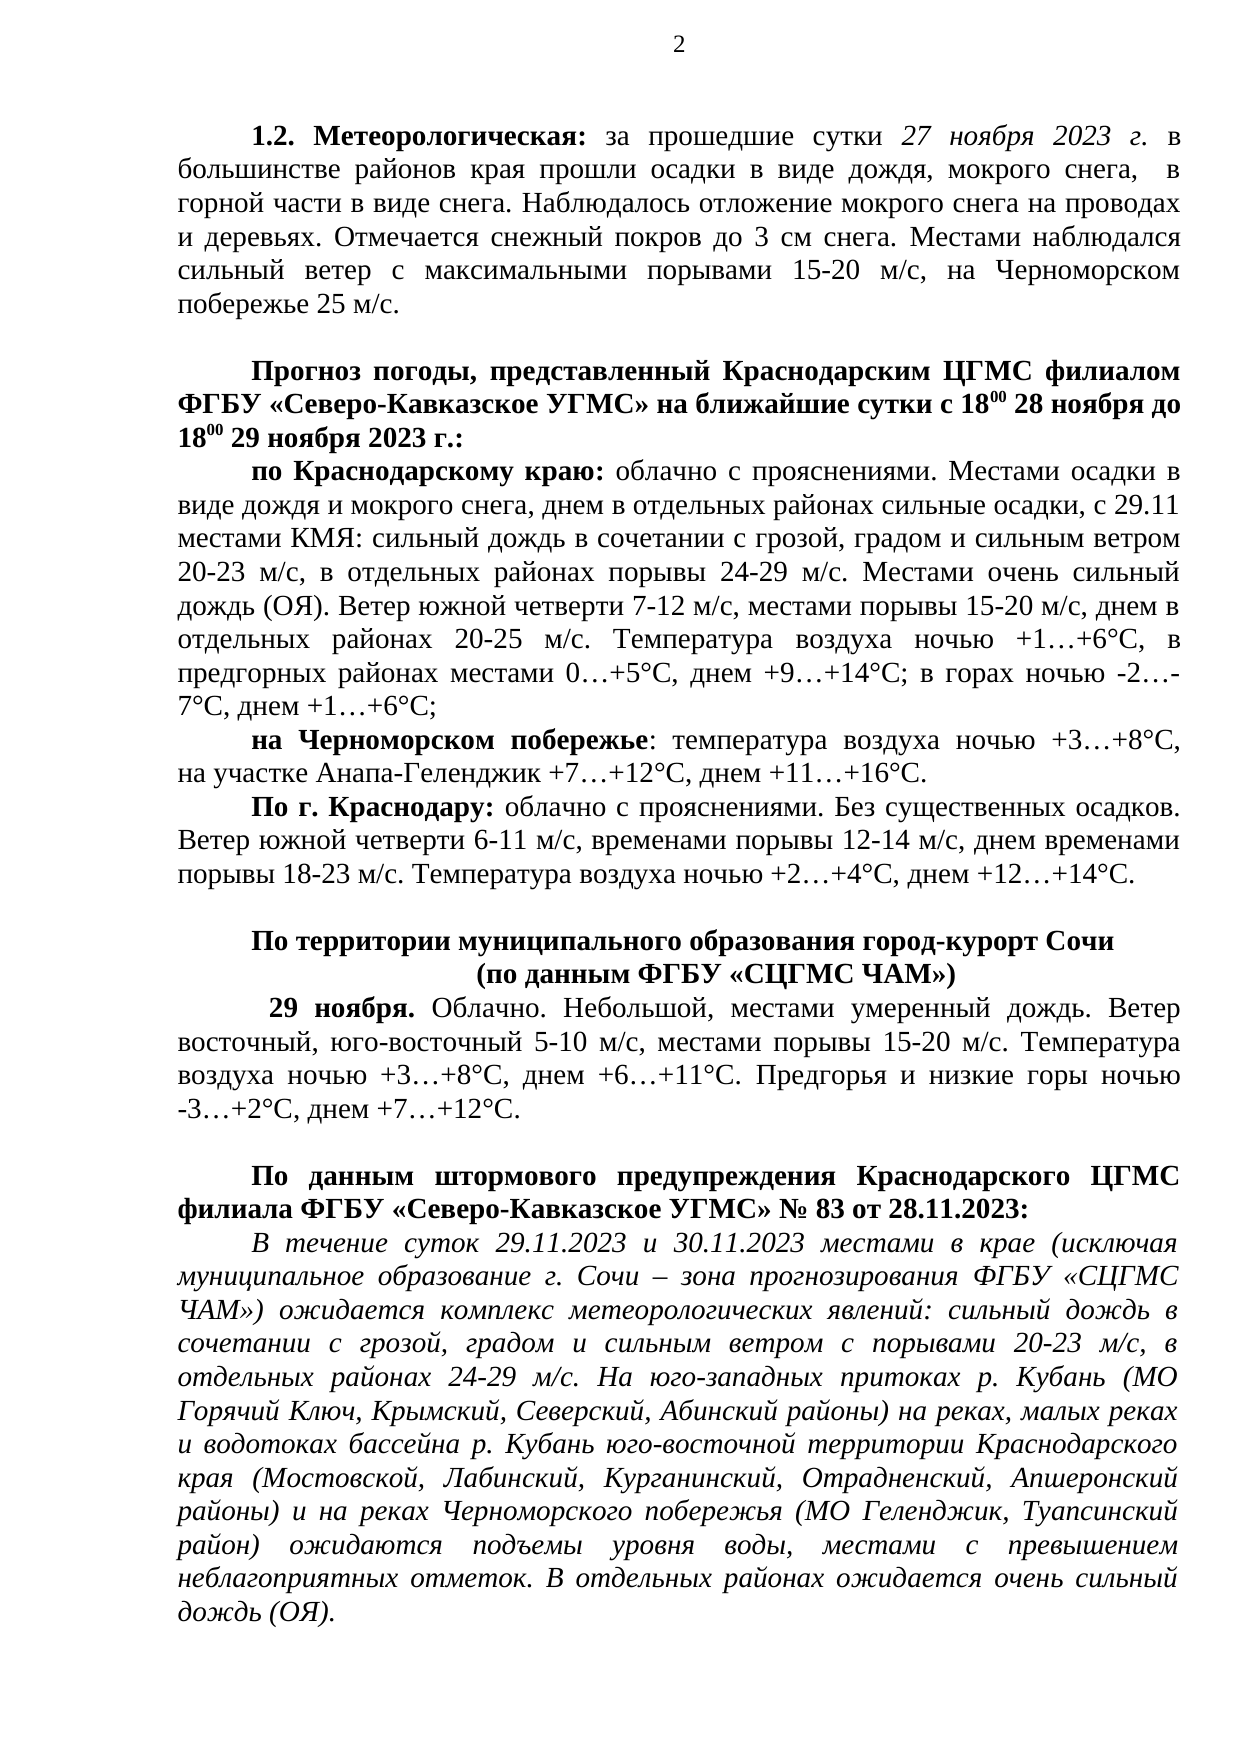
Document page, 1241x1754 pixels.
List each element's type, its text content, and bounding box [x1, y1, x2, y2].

text По территории муниципального образования город-курорт Сочи [177, 923, 1181, 957]
text По данным штормового предупреждения Краснодарского ЦГМС филиала ФГБУ «Северо-Кавказское УГМС» № 83 от 28.11.2023: [177, 1158, 1181, 1225]
text на Черноморском побережье: температура воздуха ночью +3…+8°С, на участке Анапа-Геленджик +7…+12°С, днем +11…+16°С. [177, 722, 1181, 789]
text по Краснодарскому краю: облачно с прояснениями. Местами осадки в виде дождя и мокрого снега, днем в отдельных районах сильные осадки, с 29.11 местами КМЯ: сильный дождь в сочетании с грозой, градом и сильным ветром 20-23 м/с, в отдельных районах порывы 24-29 м/с. Местами очень сильный дождь (ОЯ). Ветер южной четверти 7-12 м/с, местами порывы 15-20 м/с, днем в отдельных районах 20-25 м/с. Температура воздуха ночью +1…+6°С, в предгорных районах местами 0…+5°С, днем +9…+14°С; в горах ночью -2…-7°С, днем +1…+6°С; [177, 453, 1181, 722]
text 29 ноября. Облачно. Небольшой, местами умеренный дождь. Ветер восточный, юго-восточный 5-10 м/с, местами порывы 15-20 м/с. Температура воздуха ночью +3…+8°С, днем +6…+11°С. Предгорья и низкие горы ночью -3…+2°С, днем +7…+12°С. [177, 990, 1181, 1124]
text В течение суток 29.11.2023 и 30.11.2023 местами в крае (исключая муниципальное образование г. Сочи – зона прогнозирования ФГБУ «СЦГМС ЧАМ») ожидается комплекс метеорологических явлений: сильный дождь в сочетании с грозой, градом и сильным ветром с порывами 20-23 м/с, в отдельных районах 24-29 м/с. На юго-западных притоках р. Кубань (МО Горячий Ключ, Крымский, Северский, Абинский районы) на реках, малых реках и водотоках бассейна р. Кубань юго-восточной территории Краснодарского края (Мостовской, Лабинский, Курганинский, Отрадненский, Апшеронский районы) и на реках Черноморского побережья (МО Геленджик, Туапсинский район) ожидаются подъемы уровня воды, местами с превышением неблагоприятных отметок. В отдельных районах ожидается очень сильный дождь (ОЯ). [177, 1225, 1181, 1627]
text (по данным ФГБУ «СЦГМС ЧАМ») [177, 957, 1181, 990]
text 1.2. Метеорологическая: за прошедшие сутки 27 ноября 2023 г. в большинстве районов края прошли осадки в виде дождя, мокрого снега, в горной части в виде снега. Наблюдалось отложение мокрого снега на проводах и деревьях. Отмечается снежный покров до 3 см снега. Местами наблюдался сильный ветер с максимальными порывами 15-20 м/с, на Черноморском побережье 25 м/с. [177, 118, 1181, 319]
text По г. Краснодару: облачно с прояснениями. Без существенных осадков. Ветер южной четверти 6-11 м/с, временами порывы 12-14 м/с, днем временами порывы 18-23 м/с. Температура воздуха ночью +2…+4°С, днем +12…+14°С. [177, 789, 1181, 889]
text Прогноз погоды, представленный Краснодарским ЦГМС филиалом ФГБУ «Северо-Кавказское УГМС» на ближайшие сутки с 1800 28 ноября до 1800 29 ноября 2023 г.: [177, 353, 1181, 453]
